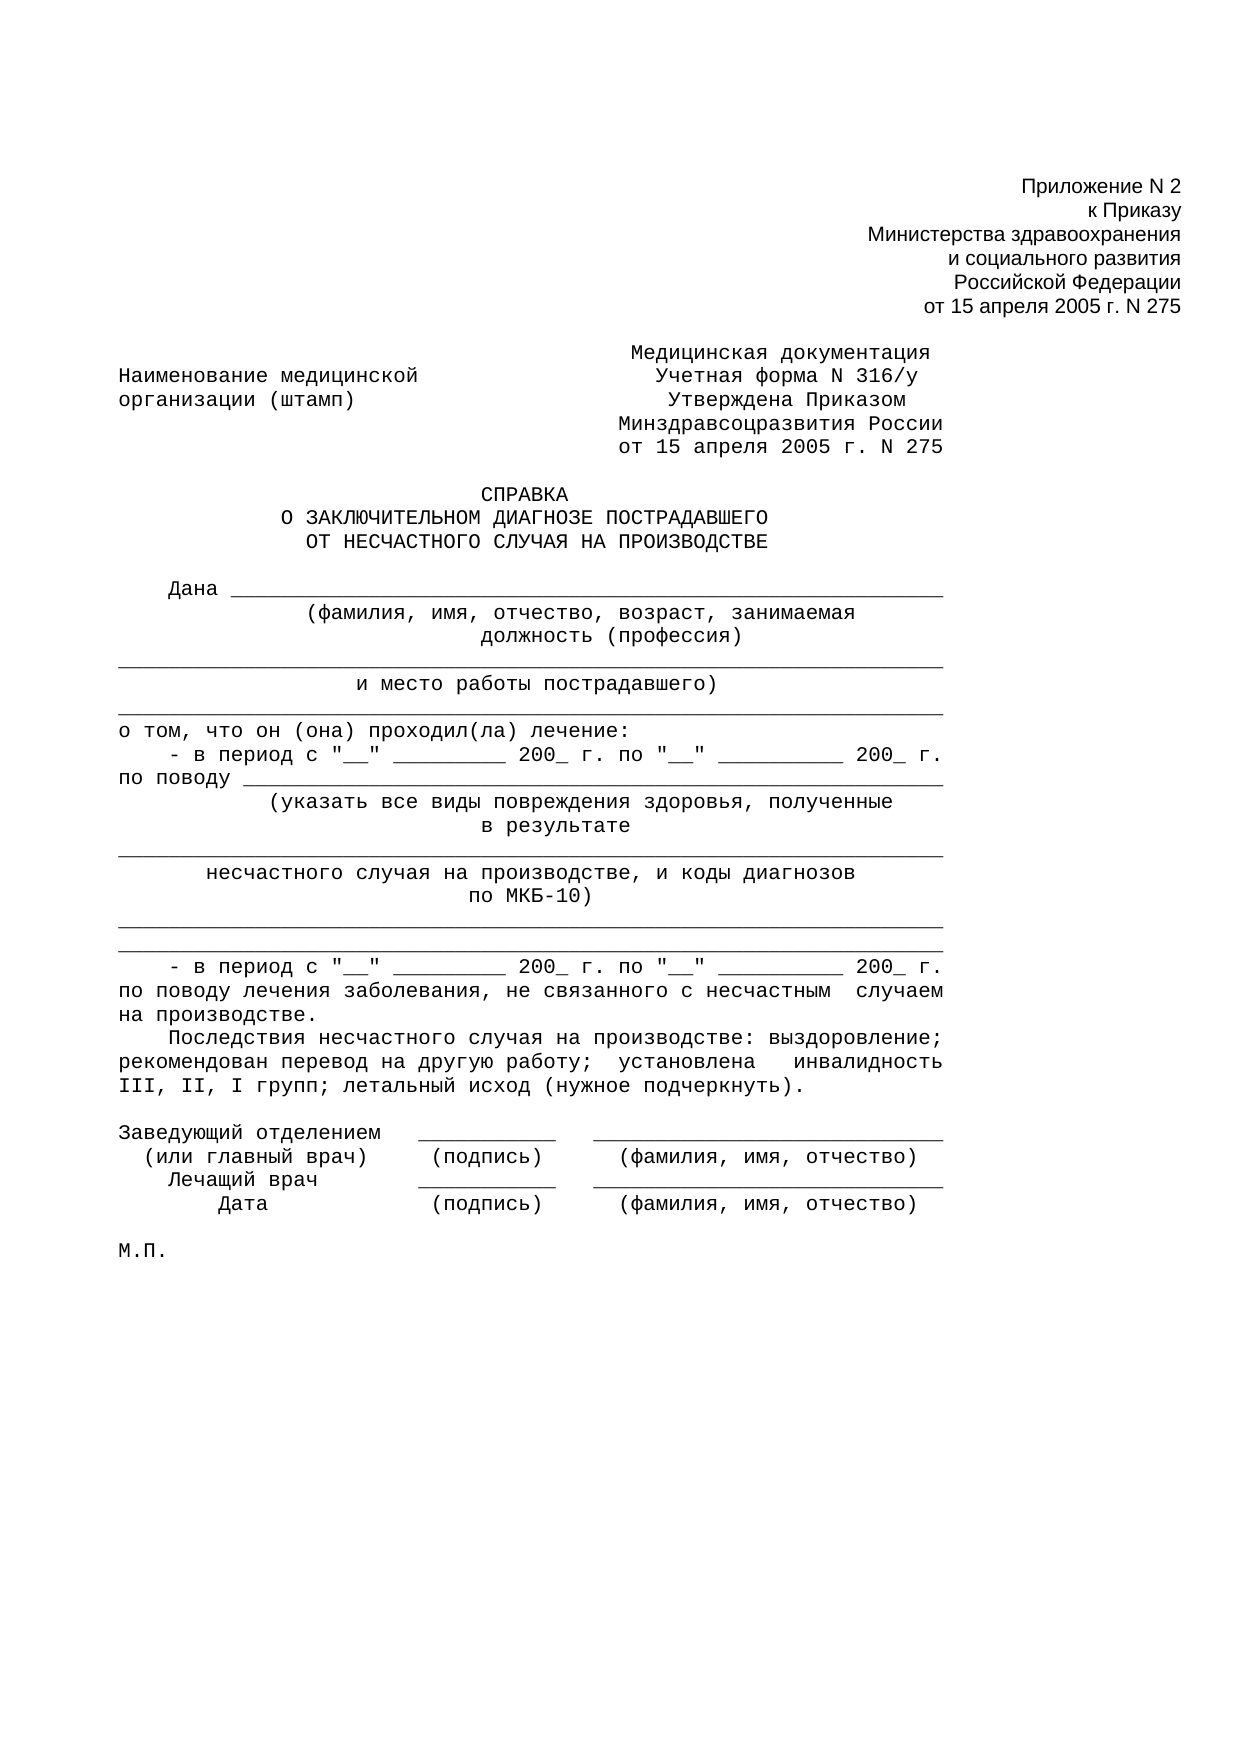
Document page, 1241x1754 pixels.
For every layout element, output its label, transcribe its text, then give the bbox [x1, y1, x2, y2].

text рекомендован перевод на другую работу; установлена инвалидность [118, 1051, 1181, 1075]
text (или главный врач) (подпись) (фамилия, имя, отчество) [118, 1146, 1181, 1169]
text по поводу ________________________________________________________ [118, 767, 1181, 791]
text (фамилия, имя, отчество, возраст, занимаемая [118, 602, 1181, 625]
text СПРАВКА [118, 483, 1181, 507]
text III, II, I групп; летальный исход (нужное подчеркнуть). [118, 1075, 1181, 1098]
text ОТ НЕСЧАСТНОГО СЛУЧАЯ НА ПРОИЗВОДСТВЕ [118, 531, 1181, 554]
text Минздравсоцразвития России [118, 413, 1181, 436]
text __________________________________________________________________ [118, 696, 1181, 720]
text от 15 апреля 2005 г. N 275 [118, 294, 1181, 318]
text и место работы пострадавшего) [118, 673, 1181, 696]
text __________________________________________________________________ [118, 838, 1181, 862]
text Российской Федерации [118, 270, 1181, 294]
text Наименование медицинской Учетная форма N 316/у [118, 365, 1181, 389]
text Дата (подпись) (фамилия, имя, отчество) [118, 1193, 1181, 1217]
text __________________________________________________________________ [118, 909, 1181, 933]
text в результате [118, 814, 1181, 838]
text Министерства здравоохранения [118, 222, 1181, 246]
text Последствия несчастного случая на производстве: выздоровление; [118, 1027, 1181, 1051]
text __________________________________________________________________ [118, 649, 1181, 673]
text по поводу лечения заболевания, не связанного с несчастным случаем [118, 980, 1181, 1004]
text к Приказу [118, 198, 1181, 222]
text Медицинская документация [118, 342, 1181, 365]
text от 15 апреля 2005 г. N 275 [118, 436, 1181, 460]
text О ЗАКЛЮЧИТЕЛЬНОМ ДИАГНОЗЕ ПОСТРАДАВШЕГО [118, 507, 1181, 531]
text Заведующий отделением ___________ ____________________________ [118, 1122, 1181, 1146]
text - в период с "__" _________ 200_ г. по "__" __________ 200_ г. [118, 744, 1181, 767]
text Лечащий врач ___________ ____________________________ [118, 1169, 1181, 1193]
text о том, что он (она) проходил(ла) лечение: [118, 720, 1181, 744]
text организации (штамп) Утверждена Приказом [118, 389, 1181, 413]
text должность (профессия) [118, 625, 1181, 649]
text по МКБ-10) [118, 886, 1181, 909]
text (указать все виды повреждения здоровья, полученные [118, 791, 1181, 814]
text Приложение N 2 [118, 174, 1181, 198]
text на производстве. [118, 1004, 1181, 1027]
text несчастного случая на производстве, и коды диагнозов [118, 862, 1181, 886]
text __________________________________________________________________ [118, 933, 1181, 956]
text и социального развития [118, 246, 1181, 270]
text - в период с "__" _________ 200_ г. по "__" __________ 200_ г. [118, 956, 1181, 980]
text М.П. [118, 1240, 1181, 1264]
text Дана _________________________________________________________ [118, 578, 1181, 602]
